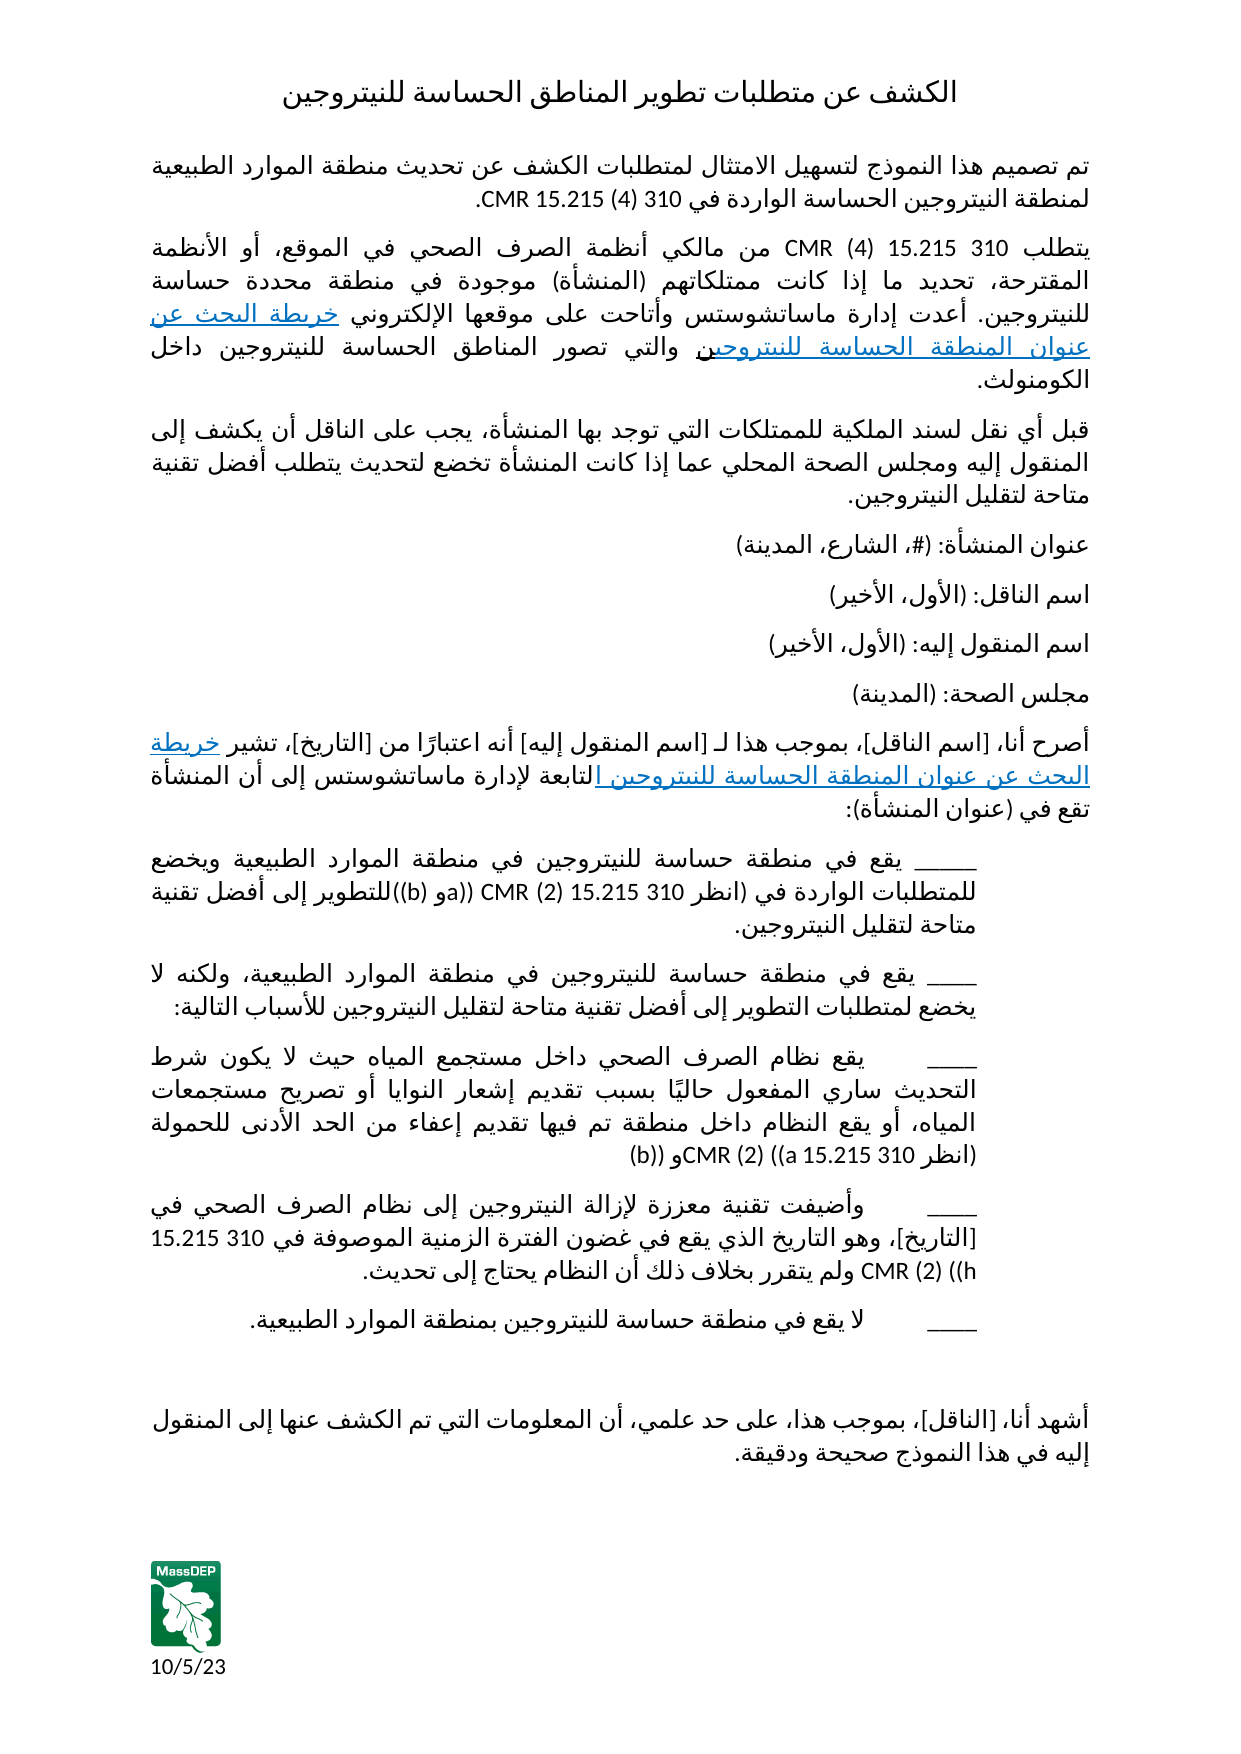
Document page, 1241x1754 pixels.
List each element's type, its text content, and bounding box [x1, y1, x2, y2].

text أشهد أنا، [الناقل]، بموجب هذا، على حد علمي، أن المعلومات التي تم الكشف عنها إلى المنقول إليه في هذا النموذج صحيحة ودقيقة. [150, 1404, 1090, 1467]
text ____ لا يقع في منطقة حساسة للنيتروجين بمنطقة الموارد الطبيعية. [150, 1304, 977, 1335]
text ____ يقع نظام الصرف الصحي داخل مستجمع المياه حيث لا يكون شرط التحديث ساري المفعول حاليًا بسبب تقديم إشعار النوايا أو تصريح مستجمعات المياه، أو يقع النظام داخل منطقة تم فيها تقديم إعفاء من الحد الأدنى للحمولة (انظر 310 15.215 CMR (2) ((aو ((b) [150, 1041, 977, 1170]
text مجلس الصحة: (المدينة) [150, 678, 1090, 708]
text ____ وأضيفت تقنية معززة لإزالة النيتروجين إلى نظام الصرف الصحي في [التاريخ]، وهو التاريخ الذي يقع في غضون الفترة الزمنية الموصوفة في 310 15.215 CMR (2) ((h ولم يتقرر بخلاف ذلك أن النظام يحتاج إلى تحديث. [150, 1189, 977, 1286]
text _____ يقع في منطقة حساسة للنيتروجين في منطقة الموارد الطبيعية ويخضع للمتطلبات الواردة في (انظر 310 15.215 CMR (2) ((aو (b))للتطوير إلى أفضل تقنية متاحة لتقليل النيتروجين. [150, 843, 977, 939]
text تم تصميم هذا النموذج لتسهيل الامتثال لمتطلبات الكشف عن تحديث منطقة الموارد الطبيعية لمنطقة النيتروجين الحساسة الواردة في 310 CMR 15.215 (4). [150, 150, 1090, 213]
text عنوان المنشأة: (#، الشارع، المدينة) [150, 529, 1090, 560]
picture [150, 1561, 221, 1653]
text اسم الناقل: (الأول، الأخير) [150, 579, 1090, 609]
text اسم المنقول إليه: (الأول، الأخير) [150, 628, 1090, 659]
text أصرح أنا، [اسم الناقل]، بموجب هذا لـ [اسم المنقول إليه] أنه اعتبارًا من [التاريخ]، تشير خريطة البحث عن عنوان المنطقة الحساسة للنيتروجين التابعة لإدارة ماساتشوستس إلى أن المنشأة تقع في (عنوان المنشأة): [150, 727, 1090, 824]
text ____ يقع في منطقة حساسة للنيتروجين في منطقة الموارد الطبيعية، ولكنه لا يخضع لمتطلبات التطوير إلى أفضل تقنية متاحة لتقليل النيتروجين للأسباب التالية: [150, 958, 977, 1022]
text يتطلب 310 15.215 CMR (4) من مالكي أنظمة الصرف الصحي في الموقع، أو الأنظمة المقترحة، تحديد ما إذا كانت ممتلكاتهم (المنشأة) موجودة في منطقة محددة حساسة للنيتروجين. أعدت إدارة ماساتشوستس وأتاحت على موقعها الإلكتروني خريطة البحث عن عنوان المنطقة الحساسة للنيتروجين والتي تصور المناطق الحساسة للنيتروجين داخل الكومنولث. [150, 232, 1090, 395]
text قبل أي نقل لسند الملكية للممتلكات التي توجد بها المنشأة، يجب على الناقل أن يكشف إلى المنقول إليه ومجلس الصحة المحلي عما إذا كانت المنشأة تخضع لتحديث يتطلب أفضل تقنية متاحة لتقليل النيتروجين. [150, 414, 1090, 510]
